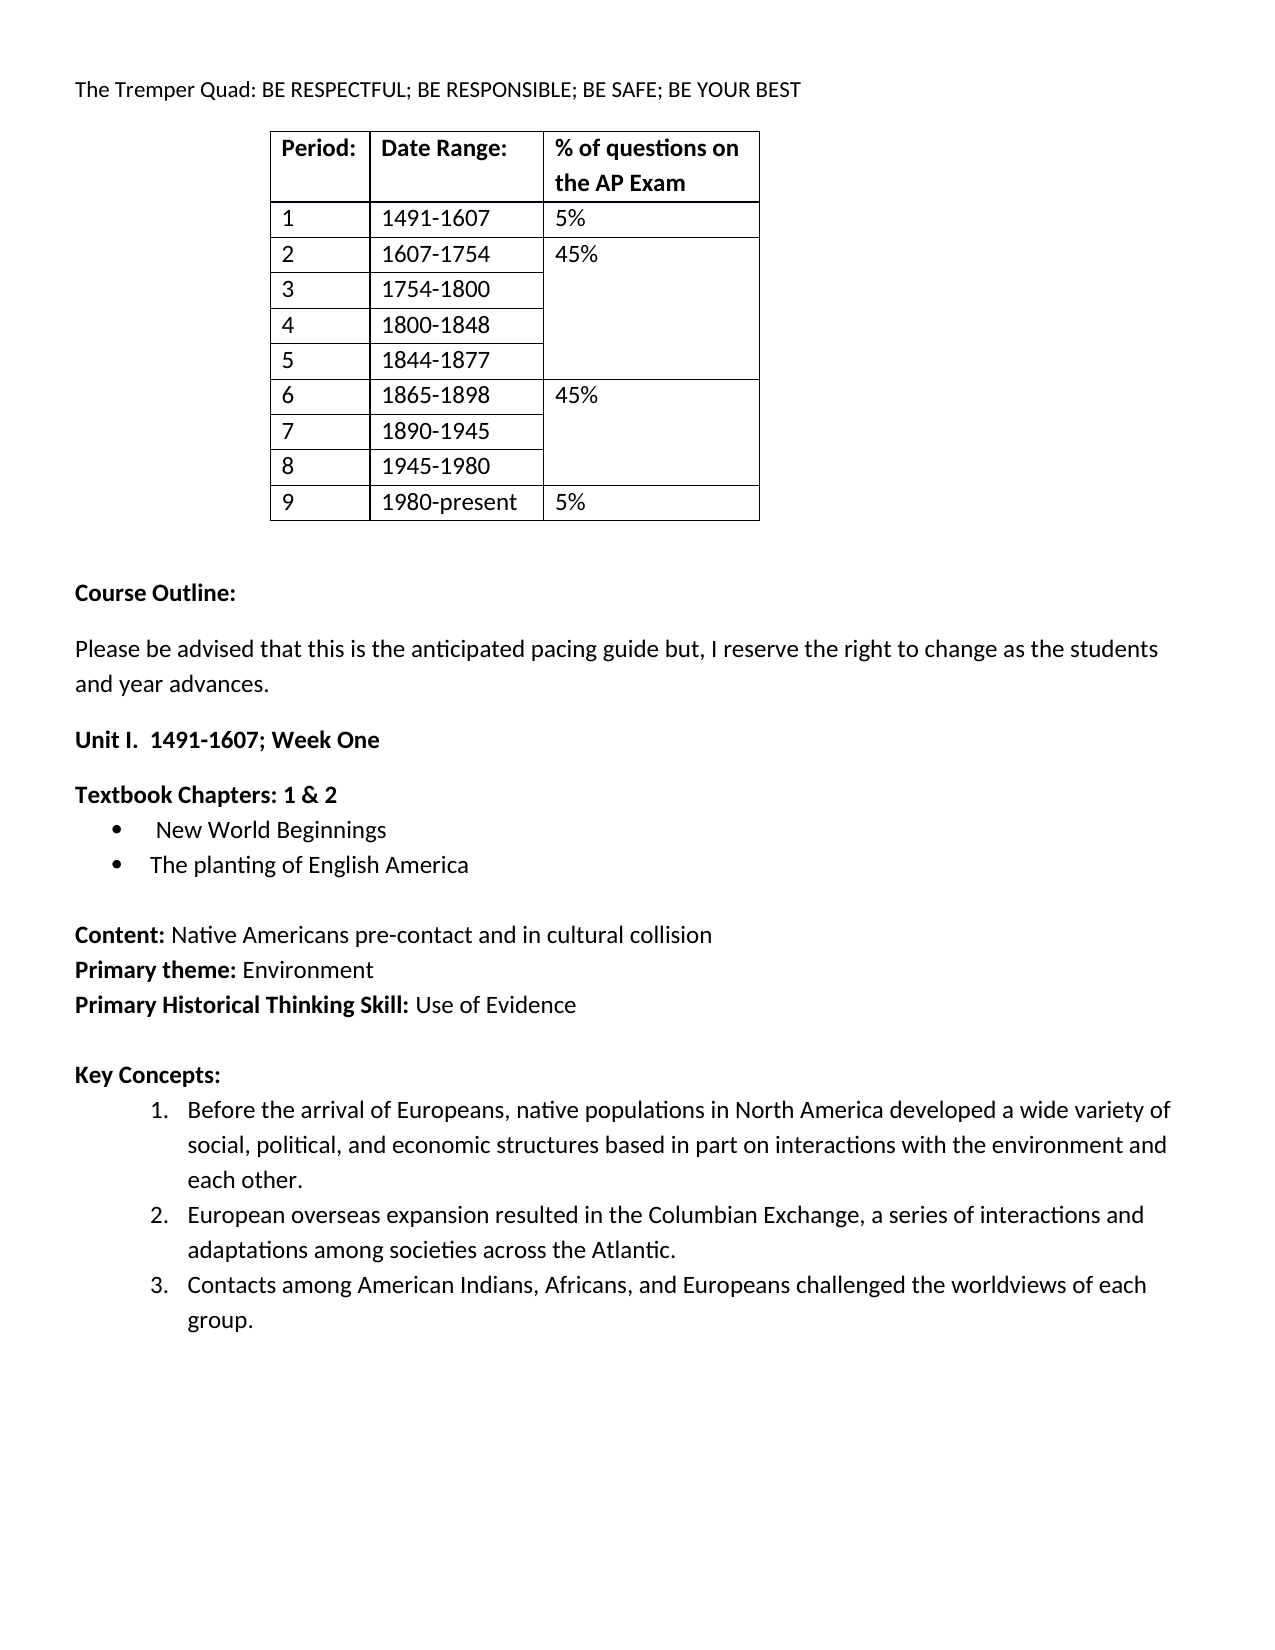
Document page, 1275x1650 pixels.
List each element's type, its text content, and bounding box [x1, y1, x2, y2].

list Contacts among American Indians, Africans, and Europeans challenged the worldviews of each group. [150, 1269, 1200, 1335]
table_cell 1865-1898 [371, 380, 543, 414]
table_cell 1800-1848 [371, 309, 543, 343]
table_cell 1491-1607 [371, 203, 543, 237]
table_cell 1844-1877 [371, 344, 543, 378]
table_cell 45% [544, 380, 759, 485]
table_cell 1 [271, 203, 369, 237]
table_cell 1890-1945 [371, 415, 543, 449]
table_cell 1607-1754 [371, 238, 543, 272]
list Before the arrival of Europeans, native populations in North America developed a wide variety of social, political, and economic structures based in part on interactions with the environment and each other. [150, 1094, 1200, 1195]
text Textbook Chapters: 1 & 2 [75, 779, 1200, 810]
table_cell 1754-1800 [371, 273, 543, 308]
text Key Concepts: [75, 1059, 1200, 1090]
table_header Date Range: [371, 132, 543, 201]
table_header Period: [271, 132, 369, 201]
text Please be advised that this is the anticipated pacing guide but, I reserve the right to change as the students and year advances. [75, 633, 1200, 698]
table_cell 5% [544, 486, 759, 520]
table_cell 45% [544, 238, 759, 378]
text Course Outline: [75, 577, 1200, 608]
text Content: Native Americans pre-contact and in cultural collision [75, 919, 1200, 950]
text Unit I. 1491-1607; Week One [75, 724, 1200, 754]
table_cell 4 [271, 309, 369, 343]
text Primary theme: Environment [75, 954, 1200, 985]
table_cell 6 [271, 380, 369, 414]
table_cell 8 [271, 450, 369, 485]
table_header % of questions on the AP Exam [544, 132, 759, 201]
table_cell 2 [271, 238, 369, 272]
table_cell 5% [544, 203, 759, 237]
list New World Beginnings [112, 814, 1200, 845]
table_cell 9 [271, 486, 369, 520]
list European overseas expansion resulted in the Columbian Exchange, a series of interactions and adaptations among societies across the Atlantic. [150, 1199, 1200, 1265]
text Primary Historical Thinking Skill: Use of Evidence [75, 989, 1200, 1020]
table_cell 1945-1980 [371, 450, 543, 485]
table_cell 5 [271, 344, 369, 378]
table_cell 3 [271, 273, 369, 308]
list The planting of English America [112, 849, 1200, 880]
table_cell 7 [271, 415, 369, 449]
table_cell 1980-present [371, 486, 543, 520]
